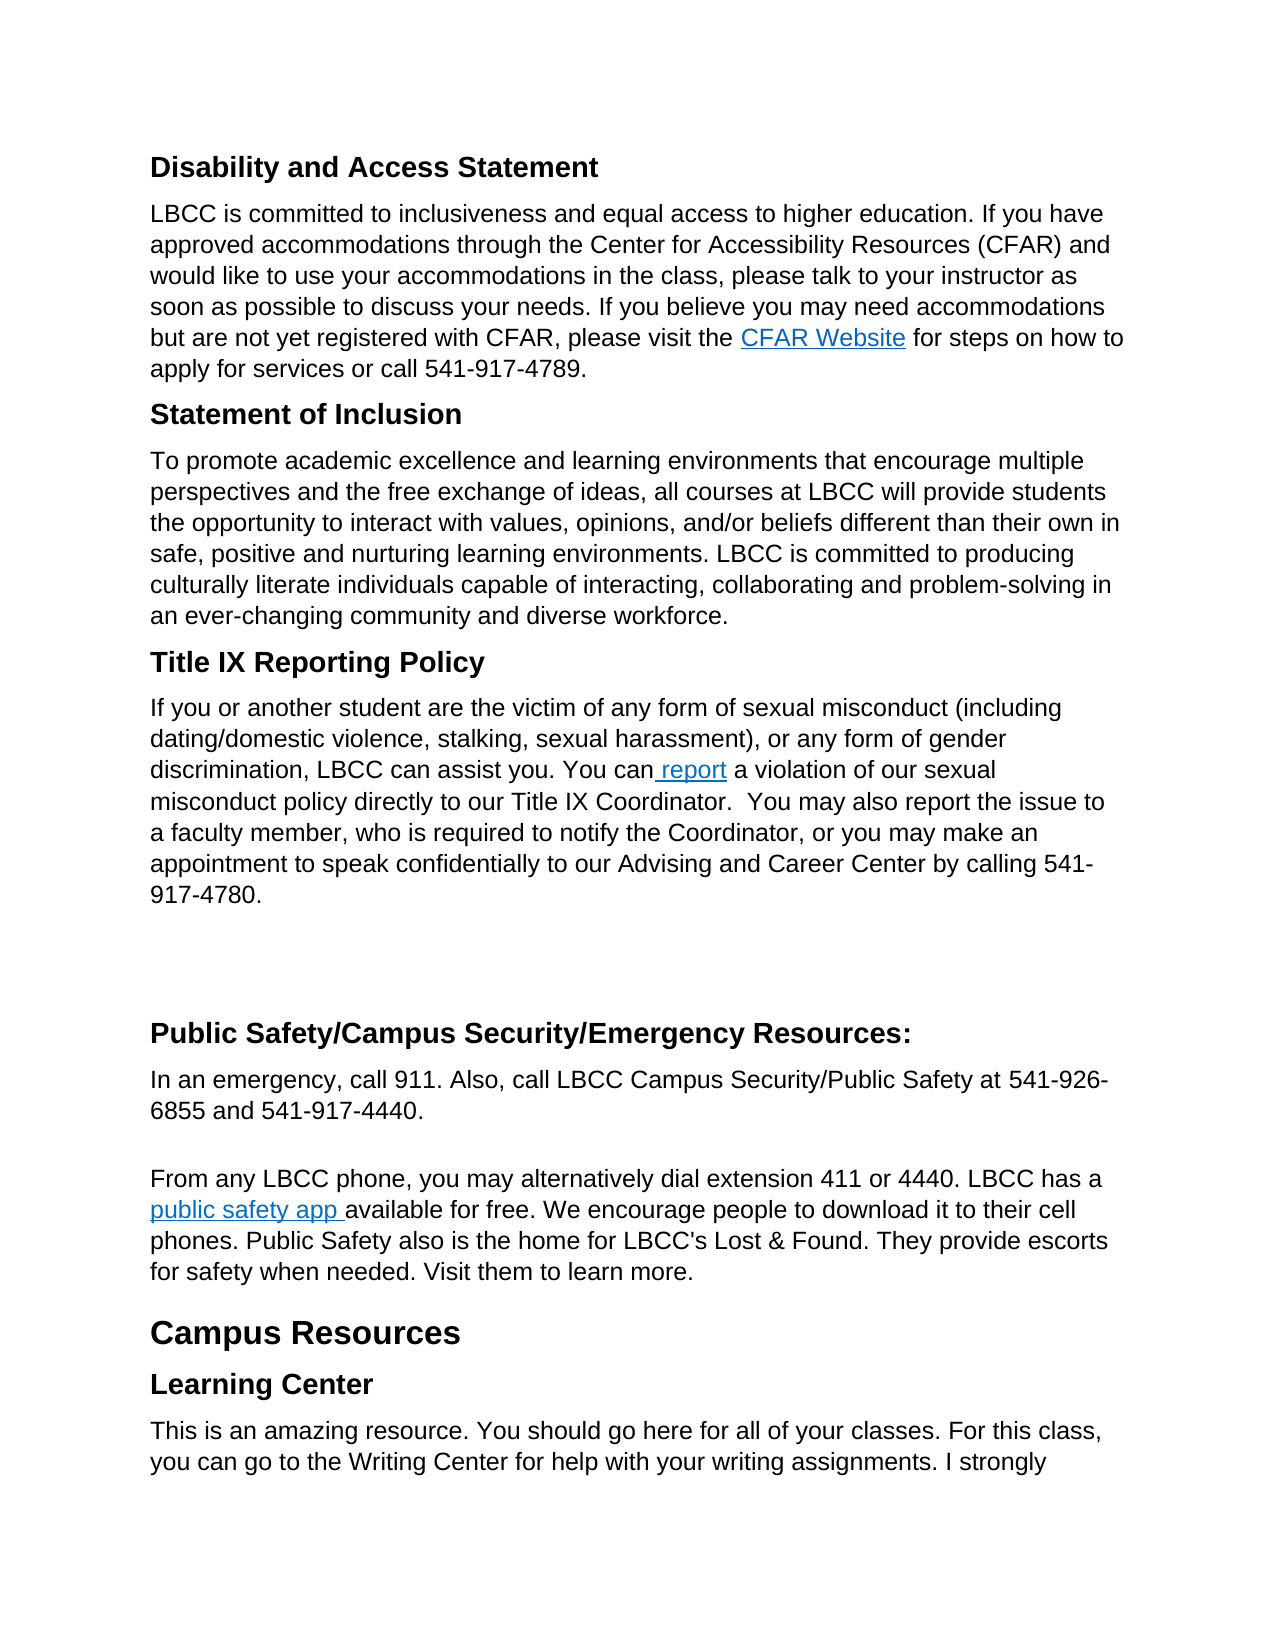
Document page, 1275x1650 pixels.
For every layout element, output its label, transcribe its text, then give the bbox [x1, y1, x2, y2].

subtitle Public Safety/Campus Security/Emergency Resources: [150, 1016, 1125, 1050]
text From any LBCC phone, you may alternatively dial extension 411 or 4440. LBCC has a public safety app available for free. We encourage people to download it to their cell phones. Public Safety also is the home for LBCC's Lost & Found. They provide escorts for safety when needed. Visit them to learn more. [150, 1164, 1125, 1286]
text If you or another student are the victim of any form of sexual misconduct (including dating/domestic violence, stalking, sexual harassment), or any form of gender discrimination, LBCC can assist you. You can report a violation of our sexual misconduct policy directly to our Title IX Coordinator. You may also report the issue to a faculty member, who is required to notify the Coordinator, or you may make an appointment to speak confidentially to our Advising and Career Center by calling 541-917-4780. [150, 693, 1125, 908]
subtitle Learning Center [150, 1367, 1125, 1401]
text In an emergency, call 911. Also, call LBCC Campus Security/Public Safety at 541-926-6855 and 541-917-4440. [150, 1065, 1125, 1125]
subtitle Title IX Reporting Policy [150, 645, 1125, 678]
subtitle Statement of Inclusion [150, 397, 1125, 431]
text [150, 1416, 1125, 1475]
text LBCC is committed to inclusiveness and equal access to higher education. If you have approved accommodations through the Center for Accessibility Resources (CFAR) and would like to use your accommodations in the class, please talk to your instructor as soon as possible to discuss your needs. If you believe you may need accommodations but are not yet registered with CFAR, please visit the CFAR Website for steps on how to apply for services or call 541-917-4789. [150, 199, 1125, 383]
subtitle Campus Resources [150, 1313, 1125, 1351]
subtitle Disability and Access Statement [150, 150, 1125, 183]
text To promote academic excellence and learning environments that encourage multiple perspectives and the free exchange of ideas, all courses at LBCC will provide students the opportunity to interact with values, opinions, and/or beliefs different than their own in safe, positive and nurturing learning environments. LBCC is committed to producing culturally literate individuals capable of interacting, collaborating and problem-solving in an ever-changing community and diverse workforce. [150, 446, 1125, 630]
